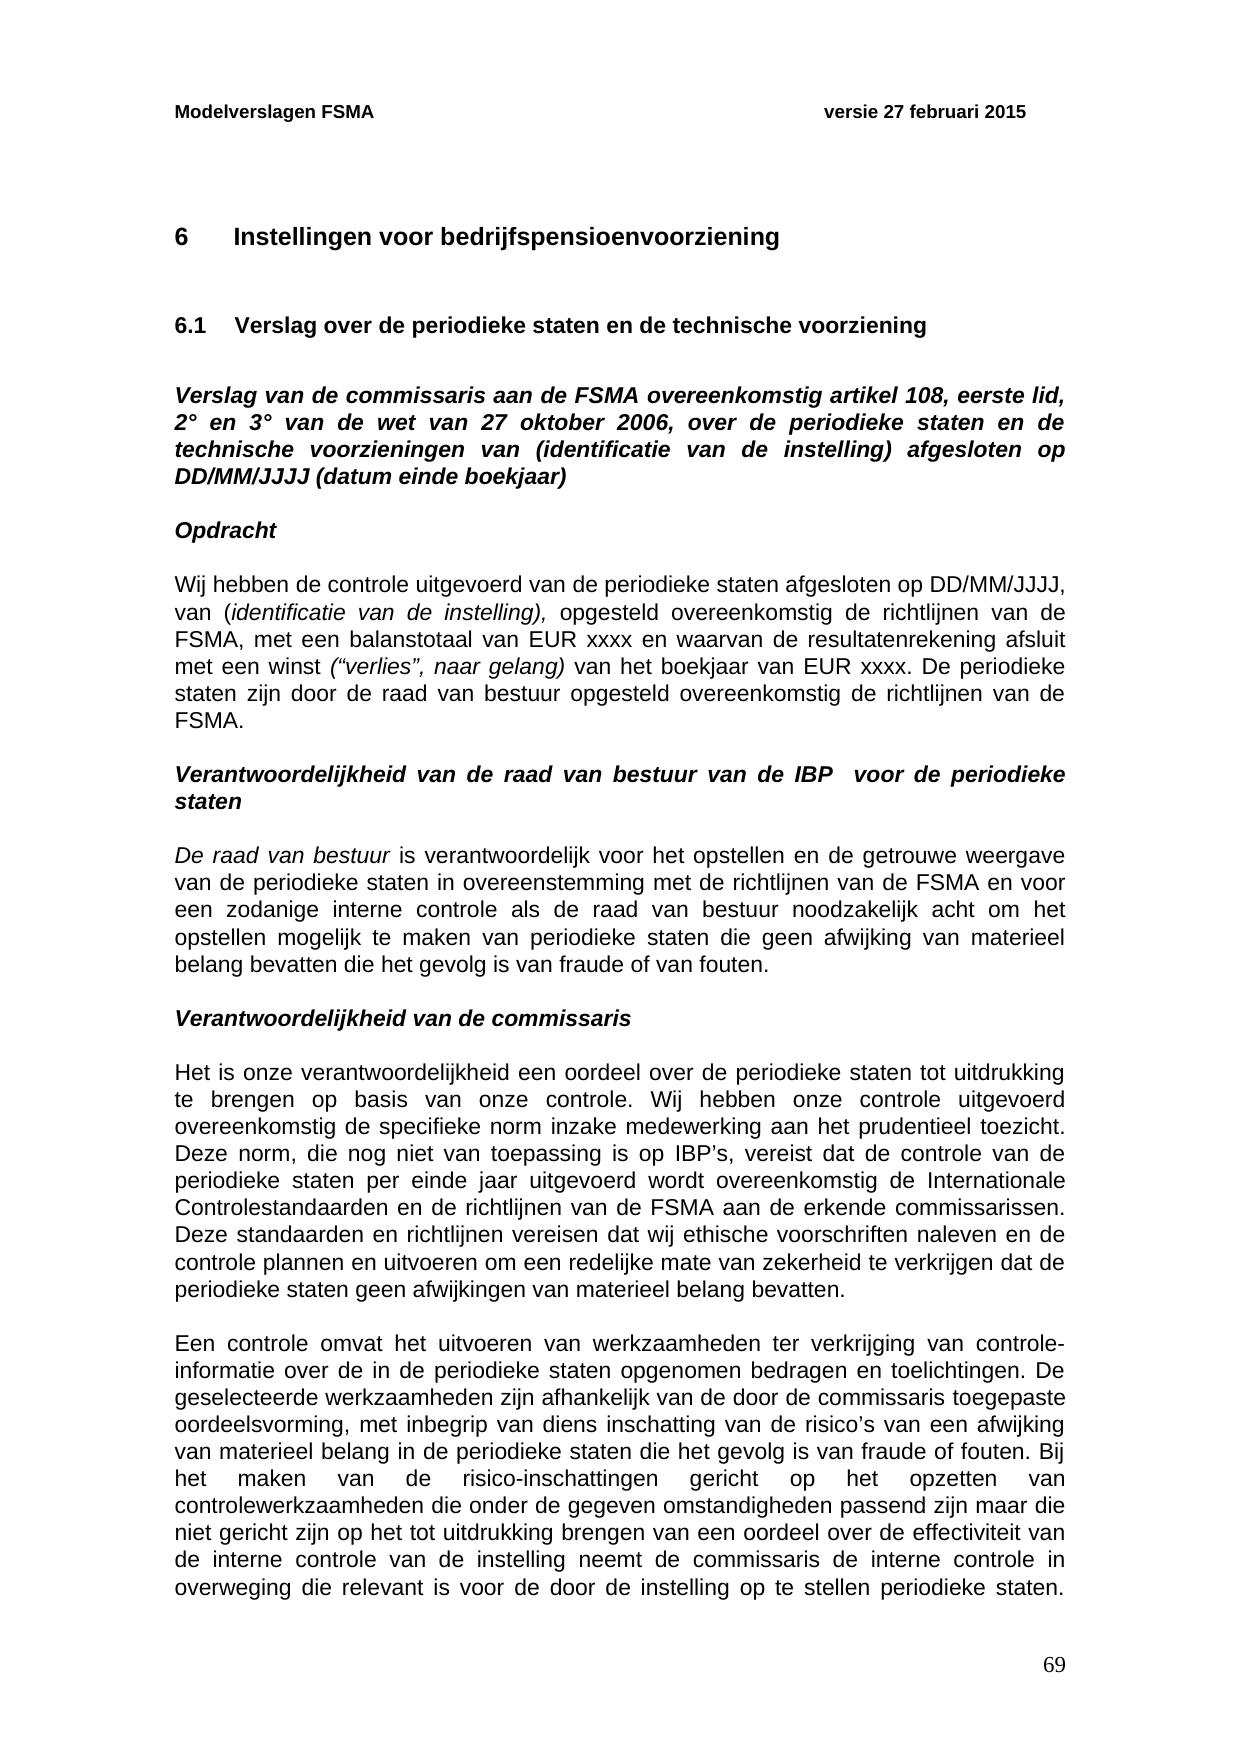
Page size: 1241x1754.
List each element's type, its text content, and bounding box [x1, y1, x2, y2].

text Verantwoordelijkheid van de raad van bestuur van de IBP voor de periodieke staten [174, 760, 1066, 814]
text Opdracht [174, 517, 1066, 544]
text Verslag van de commissaris aan de FSMA overeenkomstig artikel 108, eerste lid, 2° en 3° van de wet van 27 oktober 2006, over de periodieke staten en de technische voorzieningen van (identificatie van de instelling) afgesloten op DD/MM/JJJJ (datum einde boekjaar) [174, 381, 1066, 489]
subtitle Verslag over de periodieke staten en de technische voorziening [174, 307, 1066, 341]
text Het is onze verantwoordelijkheid een oordeel over de periodieke staten tot uitdrukking te brengen op basis van onze controle. Wij hebben onze controle uitgevoerd overeenkomstig de specifieke norm inzake medewerking aan het prudentieel toezicht. Deze norm, die nog niet van toepassing is op IBP’s, vereist dat de controle van de periodieke staten per einde jaar uitgevoerd wordt overeenkomstig de Internationale Controlestandaarden en de richtlijnen van de FSMA aan de erkende commissarissen. Deze standaarden en richtlijnen vereisen dat wij ethische voorschriften naleven en de controle plannen en uitvoeren om een redelijke mate van zekerheid te verkrijgen dat de periodieke staten geen afwijkingen van materieel belang bevatten. [174, 1058, 1066, 1302]
text De raad van bestuur is verantwoordelijk voor het opstellen en de getrouwe weergave van de periodieke staten in overeenstemming met de richtlijnen van de FSMA en voor een zodanige interne controle als de raad van bestuur noodzakelijk acht om het opstellen mogelijk te maken van periodieke staten die geen afwijking van materieel belang bevatten die het gevolg is van fraude of van fouten. [174, 842, 1066, 977]
subtitle Instellingen voor bedrijfspensioenvoorziening [174, 216, 1066, 253]
text Verantwoordelijkheid van de commissaris [174, 1004, 1066, 1031]
text Wij hebben de controle uitgevoerd van de periodieke staten afgesloten op DD/MM/JJJJ, van (identificatie van de instelling), opgesteld overeenkomstig de richtlijnen van de FSMA, met een balanstotaal van EUR xxxx en waarvan de resultatenrekening afsluit met een winst (“verlies”, naar gelang) van het boekjaar van EUR xxxx. De periodieke staten zijn door de raad van bestuur opgesteld overeenkomstig de richtlijnen van de FSMA. [174, 571, 1066, 733]
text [174, 1329, 1066, 1600]
